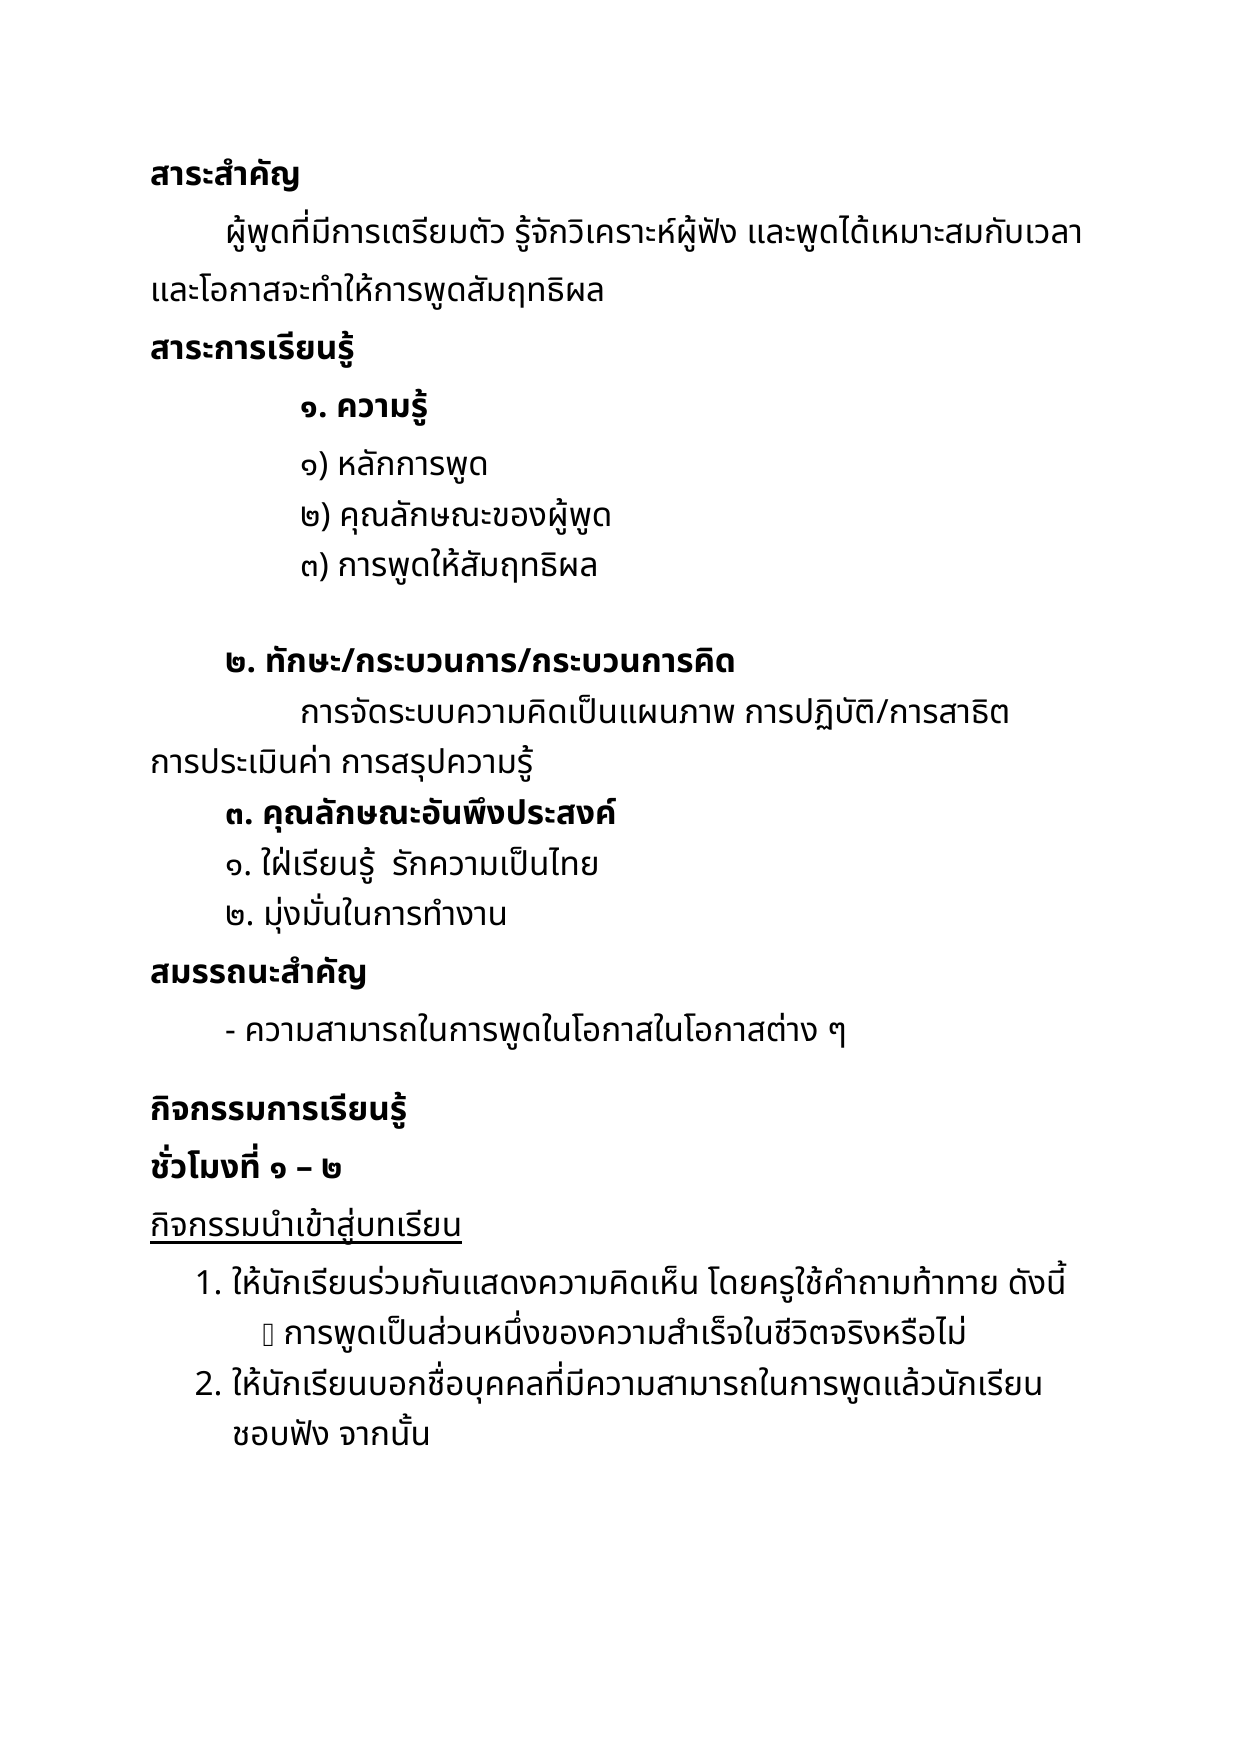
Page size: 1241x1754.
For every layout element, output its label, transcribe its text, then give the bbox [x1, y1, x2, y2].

text สาระการเรียนรู้ [150, 324, 1090, 374]
text ๑. ความรู้ [150, 382, 1090, 432]
text ผู้พูดที่มีการเตรียมตัว รู้จักวิเคราะห์ผู้ฟัง และพูดได้เหมาะสมกับเวลาและโอกาสจะทำให้การพูดสัมฤทธิผล [150, 208, 1090, 316]
text ๒) คุณลักษณะของผู้พูด [150, 490, 1090, 541]
text กิจกรรมนำเข้าสู่บทเรียน [150, 1201, 1090, 1251]
text การจัดระบบความคิดเป็นแผนภาพ การปฏิบัติ/การสาธิต [150, 688, 1090, 738]
text การพูดเป็นส่วนหนึ่งของความสำเร็จในชีวิตจริงหรือไม่ [187, 1309, 1090, 1360]
list ให้นักเรียนร่วมกันแสดงความคิดเห็น โดยครูใช้คำถามท้าทาย ดังนี้ [194, 1259, 1090, 1309]
text ๓. คุณลักษณะอันพึงประสงค์ [150, 789, 1090, 839]
text ๑. ใฝ่เรียนรู้ รักความเป็นไทย [150, 839, 1090, 890]
list ให้นักเรียนบอกชื่อบุคคลที่มีความสามารถในการพูดแล้วนักเรียนชอบฟัง จากนั้น [194, 1360, 1090, 1461]
text การประเมินค่า การสรุปความรู้ [150, 738, 1090, 789]
text ๒. ทักษะ/กระบวนการ/กระบวนการคิด [150, 637, 1090, 688]
text สมรรถนะสำคัญ [150, 948, 1090, 998]
text ๓) การพูดให้สัมฤทธิผล [150, 541, 1090, 592]
text - ความสามารถในการพูดในโอกาสในโอกาสต่าง ๆ [150, 1006, 1090, 1057]
text กิจกรรมการเรียนรู้ [150, 1085, 1090, 1135]
text ๑) หลักการพูด [150, 440, 1090, 490]
text สาระสำคัญ [150, 150, 1090, 200]
text ชั่วโมงที่ ๑ – ๒ [150, 1143, 1090, 1193]
text ๒. มุ่งมั่นในการทำงาน [225, 890, 1090, 941]
